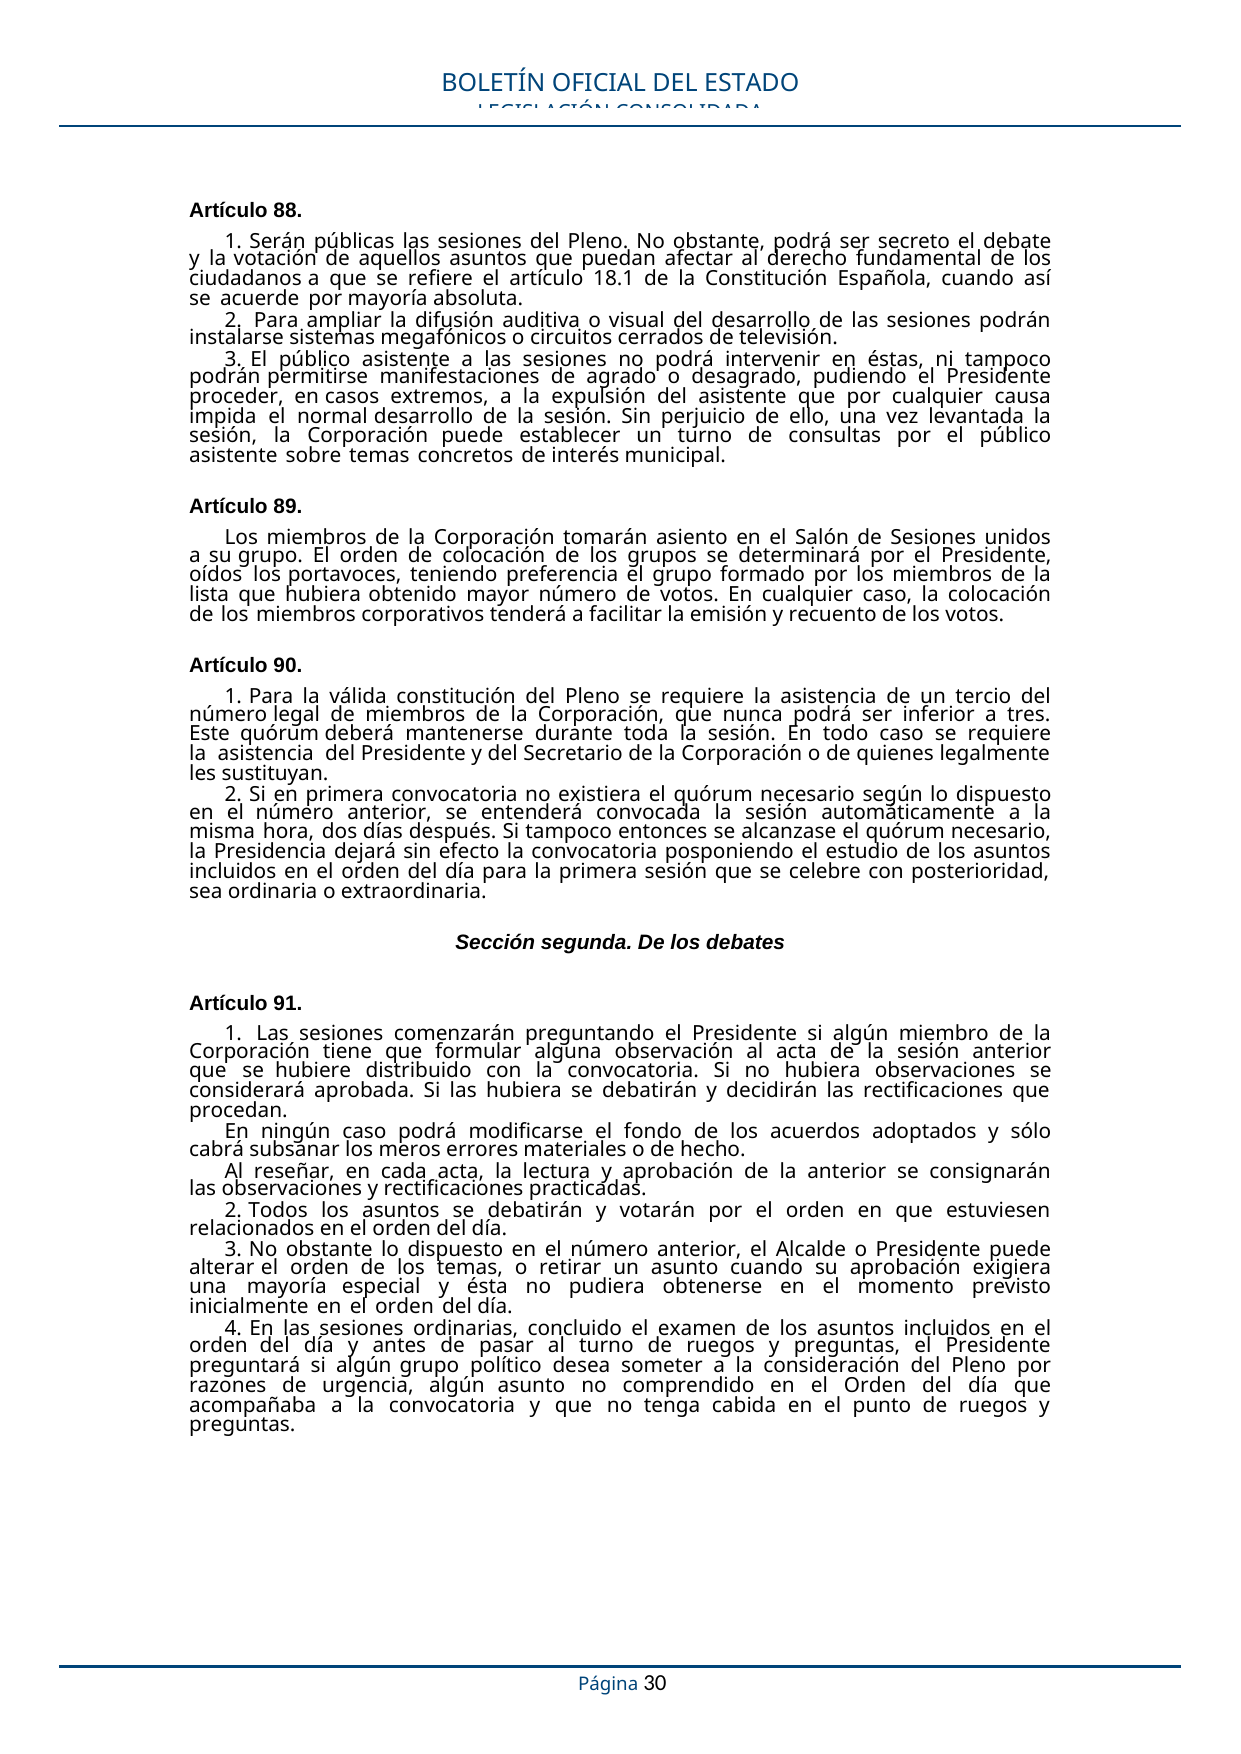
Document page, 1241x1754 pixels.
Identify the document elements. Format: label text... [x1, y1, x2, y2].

list Todos los asuntos se debatirán y votarán por el orden en que estuviesen relacionados en el orden del día. [189, 1202, 1051, 1241]
list Si en primera convocatoria no existiera el quórum necesario según lo dispuesto en el número anterior, se entenderá convocada la sesión automáticamente a la misma hora, dos días después. Si tampoco entonces se alcanzase el quórum necesario, la Presidencia dejará sin efecto la convocatoria posponiendo el estudio de los asuntos incluidos en el orden del día para la primera sesión que se celebre con posterioridad, sea ordinaria o extraordinaria. [189, 786, 1051, 904]
list Para la válida constitución del Pleno se requiere la asistencia de un tercio del número legal de miembros de la Corporación, que nunca podrá ser inferior a tres. Este quórum deberá mantenerse durante toda la sesión. En todo caso se requiere la asistencia del Presidente y del Secretario de la Corporación o de quienes legalmente les sustituyan. [189, 688, 1051, 786]
text Sección segunda. De los debates [403, 930, 837, 954]
text Los miembros de la Corporación tomarán asiento en el Salón de Sesiones unidos a su grupo. El orden de colocación de los grupos se determinará por el Presidente, oídos los portavoces, teniendo preferencia el grupo formado por los miembros de la lista que hubiera obtenido mayor número de votos. En cualquier caso, la colocación de los miembros corporativos tenderá a facilitar la emisión y recuento de los votos. [189, 529, 1051, 627]
list Las sesiones comenzarán preguntando el Presidente si algún miembro de la Corporación tiene que formular alguna observación al acta de la sesión anterior que se hubiere distribuido con la convocatoria. Si no hubiera observaciones se considerará aprobada. Si las hubiera se debatirán y decidirán las rectificaciones que procedan. [189, 1025, 1051, 1123]
list Serán públicas las sesiones del Pleno. No obstante, podrá ser secreto el debate y la votación de aquellos asuntos que puedan afectar al derecho fundamental de los ciudadanos a que se refiere el artículo 18.1 de la Constitución Española, cuando así se acuerde por mayoría absoluta. [189, 233, 1051, 311]
list El público asistente a las sesiones no podrá intervenir en éstas, ni tampoco podrán permitirse manifestaciones de agrado o desagrado, pudiendo el Presidente proceder, en casos extremos, a la expulsión del asistente que por cualquier causa impida el normal desarrollo de la sesión. Sin perjuicio de ello, una vez levantada la sesión, la Corporación puede establecer un turno de consultas por el público asistente sobre temas concretos de interés municipal. [189, 351, 1051, 469]
subtitle Artículo 90. [189, 653, 1194, 677]
list Para ampliar la difusión auditiva o visual del desarrollo de las sesiones podrán instalarse sistemas megafónicos o circuitos cerrados de televisión. [189, 311, 1051, 351]
text En ningún caso podrá modificarse el fondo de los acuerdos adoptados y sólo cabrá subsanar los meros errores materiales o de hecho. [189, 1123, 1051, 1163]
subtitle Artículo 88. [189, 198, 1072, 222]
text Artículo 91. [189, 990, 1194, 1014]
subtitle Artículo 89. [189, 494, 1194, 518]
list No obstante lo dispuesto en el número anterior, el Alcalde o Presidente puede alterar el orden de los temas, o retirar un asunto cuando su aprobación exigiera una mayoría especial y ésta no pudiera obtenerse en el momento previsto inicialmente en el orden del día. [189, 1241, 1051, 1320]
text Al reseñar, en cada acta, la lectura y aprobación de la anterior se consignarán las observaciones y rectificaciones practicadas. [189, 1163, 1051, 1202]
list En las sesiones ordinarias, concluido el examen de los asuntos incluidos en el orden del día y antes de pasar al turno de ruegos y preguntas, el Presidente preguntará si algún grupo político desea someter a la consideración del Pleno por razones de urgencia, algún asunto no comprendido en el Orden del día que acompañaba a la convocatoria y que no tenga cabida en el punto de ruegos y preguntas. [189, 1320, 1051, 1438]
